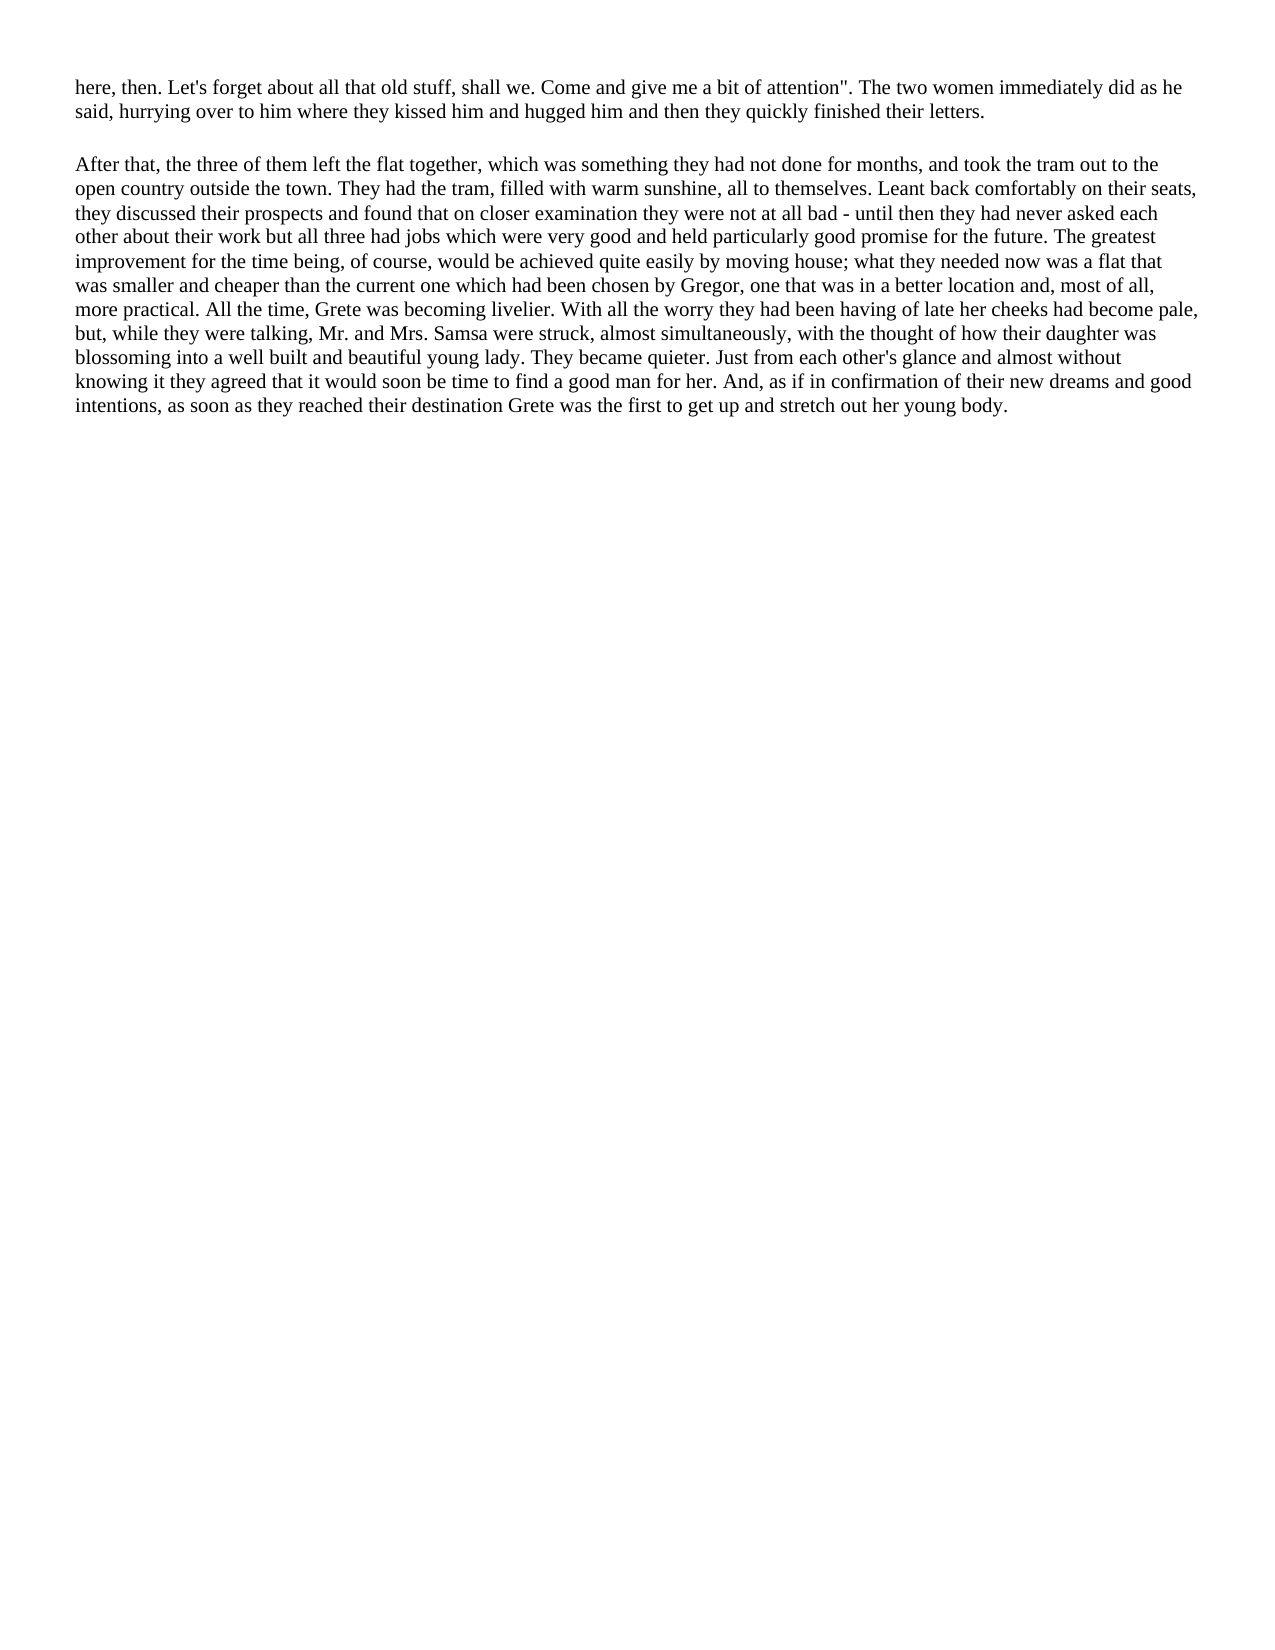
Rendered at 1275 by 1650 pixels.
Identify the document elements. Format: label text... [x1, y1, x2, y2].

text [75, 75, 1200, 123]
text After that, the three of them left the flat together, which was something they had not done for months, and took the tram out to the open country outside the town. They had the tram, filled with warm sunshine, all to themselves. Leant back comfortably on their seats, they discussed their prospects and found that on closer examination they were not at all bad - until then they had never asked each other about their work but all three had jobs which were very good and held particularly good promise for the future. The greatest improvement for the time being, of course, would be achieved quite easily by moving house; what they needed now was a flat that was smaller and cheaper than the current one which had been chosen by Gregor, one that was in a better location and, most of all, more practical. All the time, Grete was becoming livelier. With all the worry they had been having of late her cheeks had become pale, but, while they were talking, Mr. and Mrs. Samsa were struck, almost simultaneously, with the thought of how their daughter was blossoming into a well built and beautiful young lady. They became quieter. Just from each other's glance and almost without knowing it they agreed that it would soon be time to find a good man for her. And, as if in confirmation of their new dreams and good intentions, as soon as they reached their destination Grete was the first to get up and stretch out her young body. [75, 152, 1200, 417]
